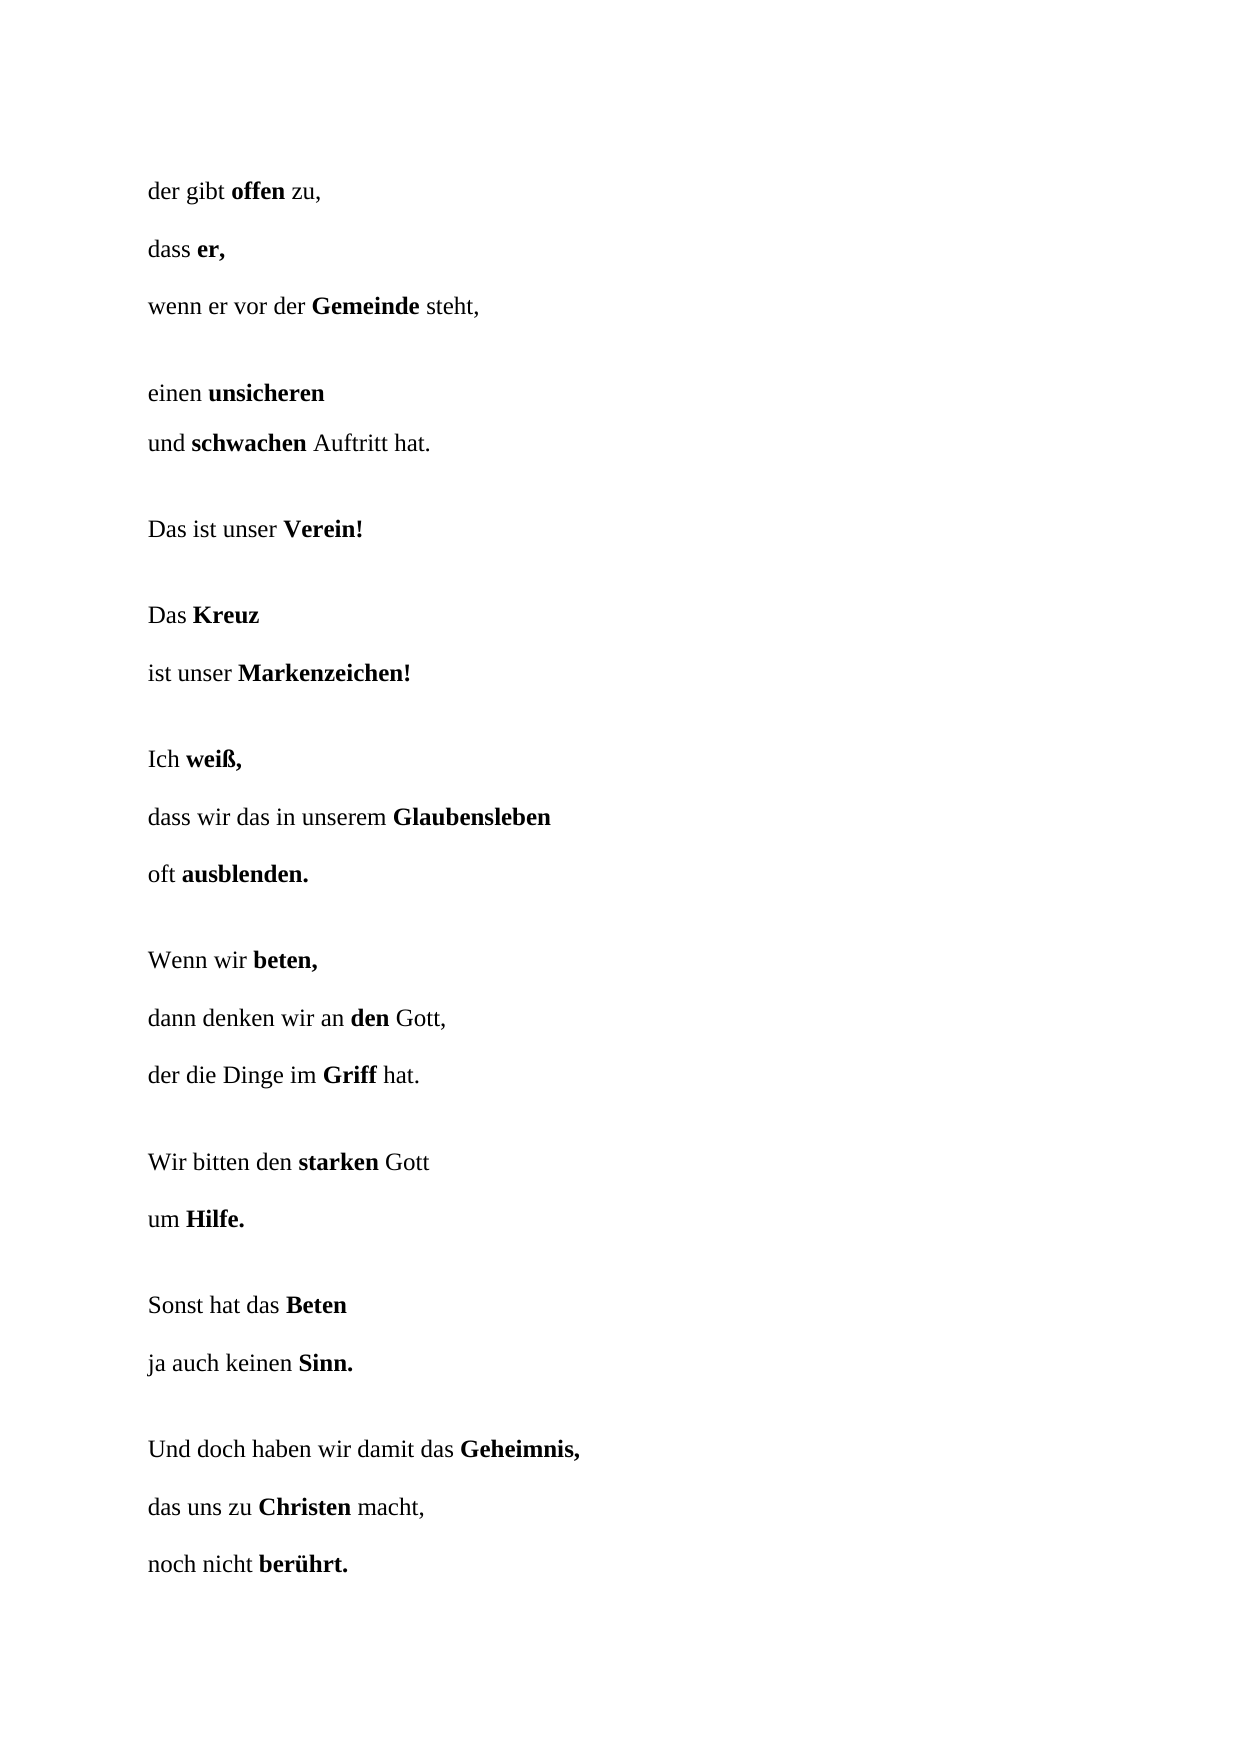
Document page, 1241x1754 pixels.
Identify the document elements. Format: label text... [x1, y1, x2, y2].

text Wenn wir beten, [148, 945, 1093, 974]
text noch nicht berührt. [148, 1549, 1093, 1578]
text und schwachen Auftritt hat. [148, 428, 1093, 457]
text ist unser Markenzeichen! [148, 658, 1093, 687]
text ja auch keinen Sinn. [148, 1348, 1093, 1377]
text dass wir das in unserem Glaubensleben [148, 802, 1093, 830]
text um Hilfe. [148, 1204, 1093, 1233]
text einen unsicheren [148, 378, 1093, 406]
text der gibt offen zu, [148, 176, 1093, 205]
text Ich weiß, [148, 744, 1093, 773]
text dann denken wir an den Gott, [148, 1003, 1093, 1032]
text wenn er vor der Gemeinde steht, [148, 291, 1093, 320]
text dass er, [148, 234, 1093, 263]
text oft ausblenden. [148, 859, 1093, 888]
text Sonst hat das Beten [148, 1290, 1093, 1319]
text Wir bitten den starken Gott [148, 1147, 1093, 1175]
text der die Dinge im Griff hat. [148, 1060, 1093, 1089]
text Und doch haben wir damit das Geheimnis, [148, 1434, 1093, 1463]
text das uns zu Christen macht, [148, 1492, 1093, 1520]
text Das ist unser Verein! [148, 514, 1093, 543]
text Das Kreuz [148, 600, 1093, 629]
